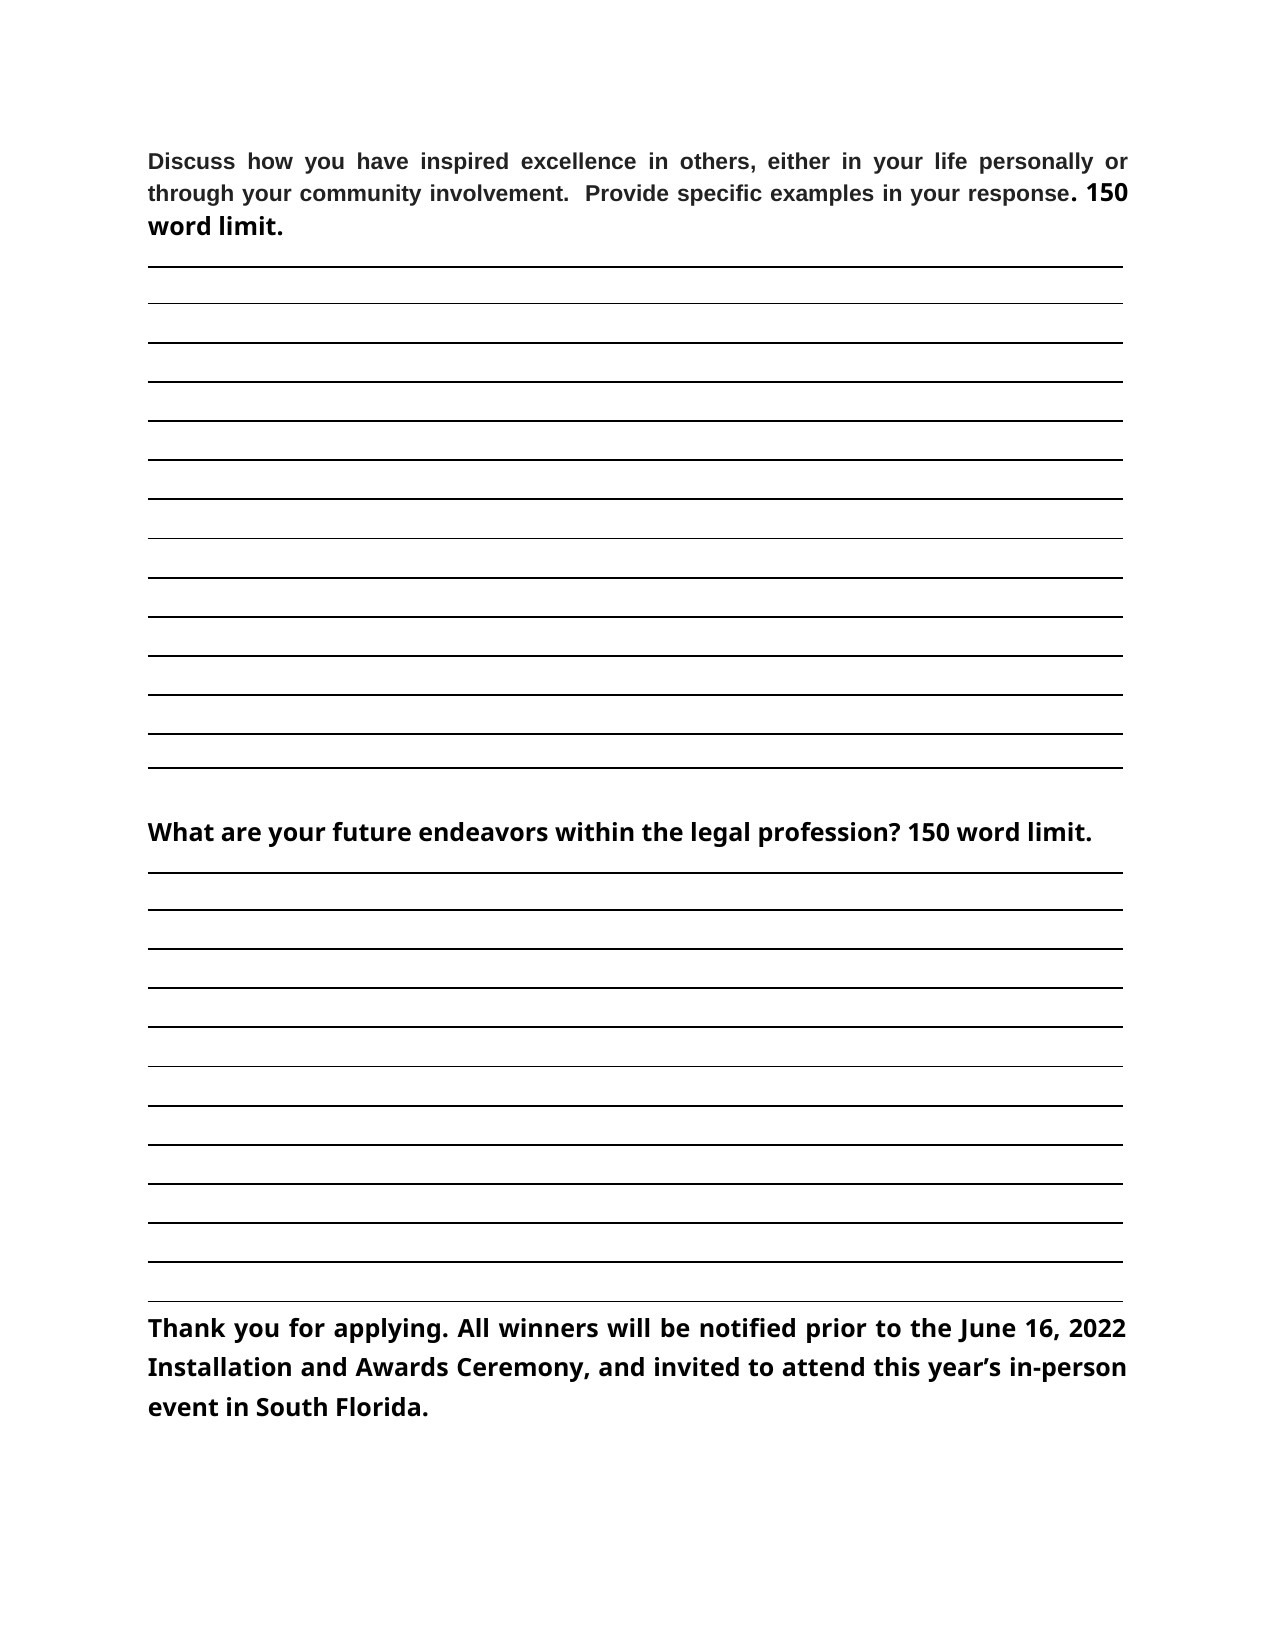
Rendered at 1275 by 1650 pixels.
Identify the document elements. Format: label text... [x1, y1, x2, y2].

text Thank you for applying. All winners will be notified prior to the June 16, 2022 Installation and Awards Ceremony, and invited to attend this year’s in-person event in South Florida. [148, 1311, 1128, 1423]
text What are your future endeavors within the legal profession? 150 word limit. [148, 814, 1128, 848]
text Discuss how you have inspired excellence in others, either in your life personally or through your community involvement. Provide specific examples in your response. 150 word limit. [148, 174, 1128, 242]
